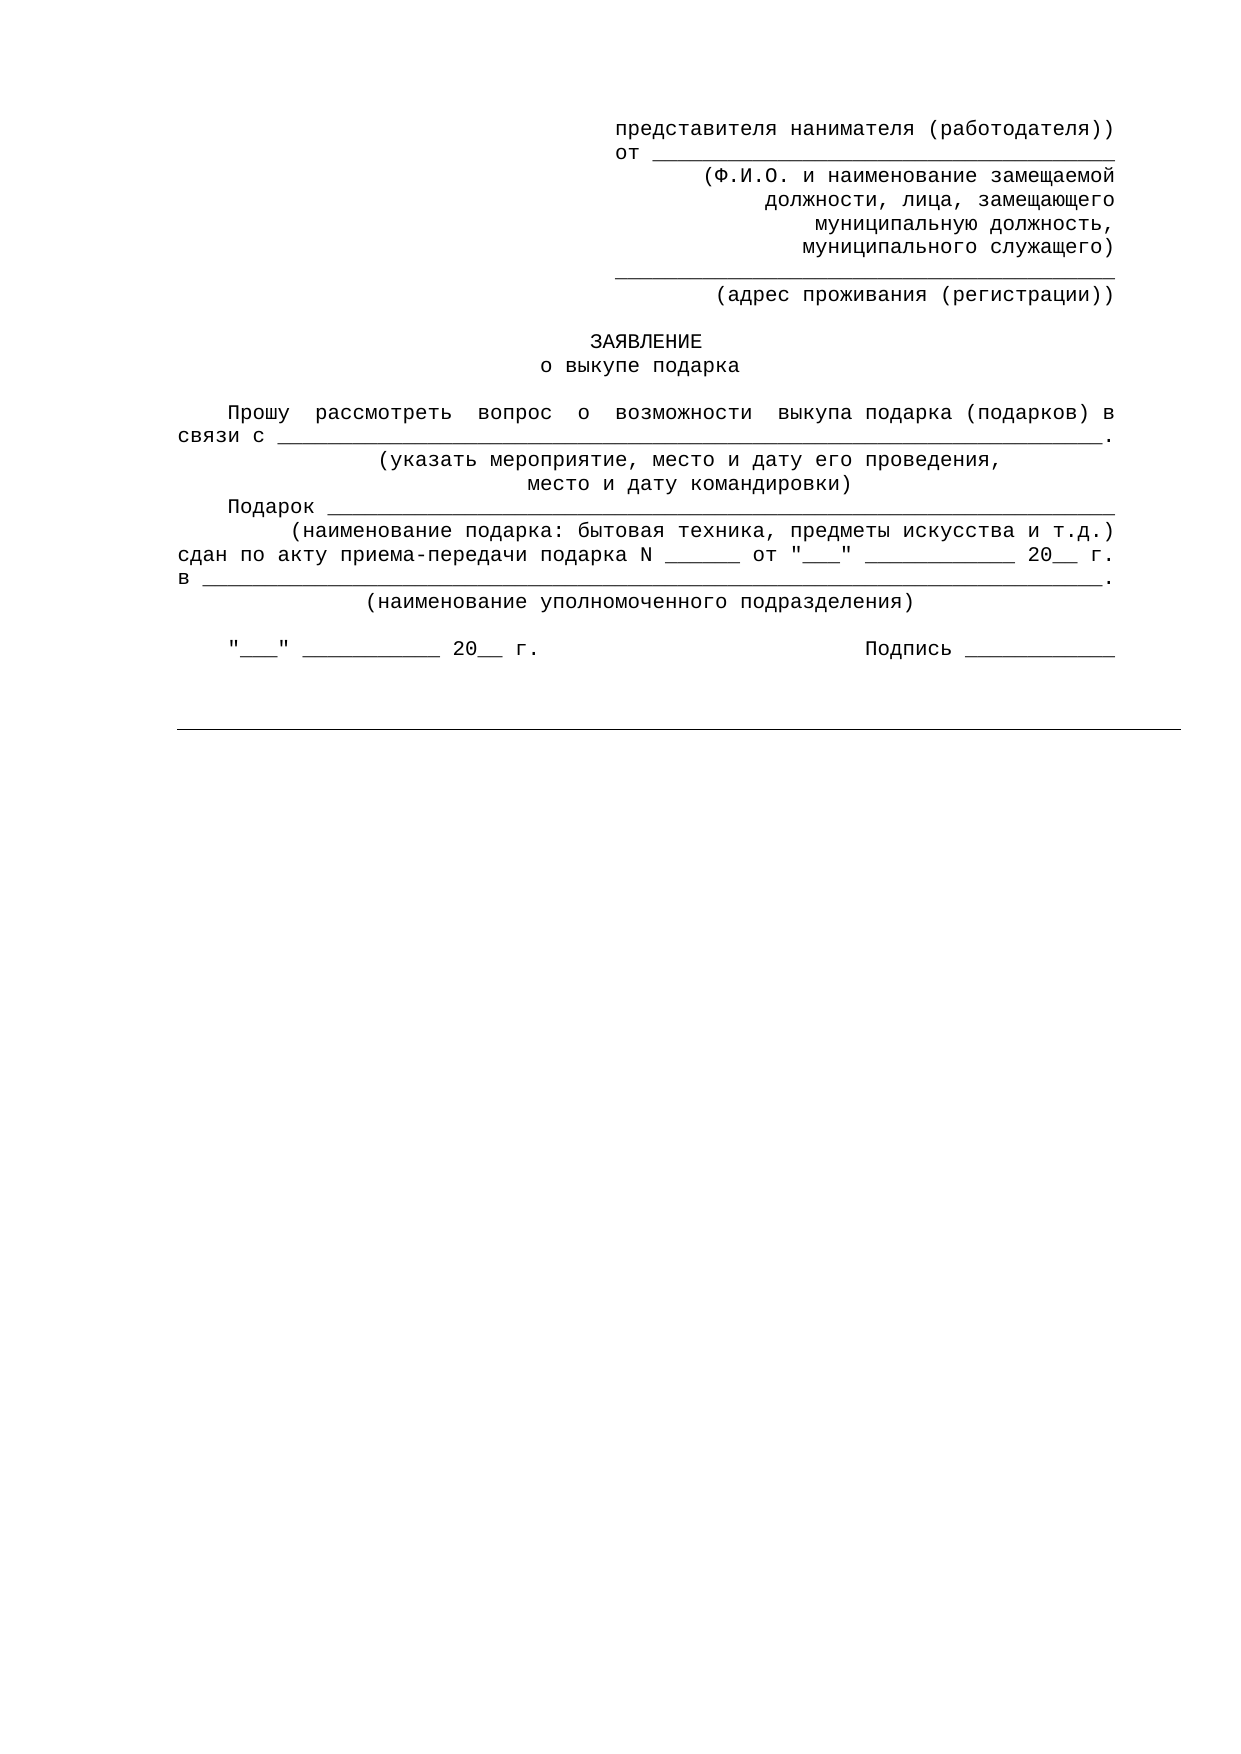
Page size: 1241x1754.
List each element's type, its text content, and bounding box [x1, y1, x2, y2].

text Подарок _______________________________________________________________ [177, 496, 1181, 520]
text сдан по акту приема-передачи подарка N ______ от "___" ____________ 20__ г. [177, 544, 1181, 567]
text (Ф.И.О. и наименование замещаемой [177, 165, 1181, 189]
text связи с __________________________________________________________________. [177, 426, 1181, 449]
text (наименование подарка: бытовая техника, предметы искусства и т.д.) [177, 520, 1181, 544]
text о выкупе подарка [177, 354, 1181, 378]
text "___" ___________ 20__ г. Подпись ____________ [177, 638, 1181, 662]
text представителя нанимателя (работодателя)) [177, 118, 1181, 142]
text ЗАЯВЛЕНИЕ [177, 331, 1181, 354]
text муниципальную должность, [177, 213, 1181, 236]
text Прошу рассмотреть вопрос о возможности выкупа подарка (подарков) в [177, 402, 1181, 426]
text должности, лица, замещающего [177, 189, 1181, 213]
text место и дату командировки) [177, 473, 1181, 496]
text муниципального служащего) [177, 236, 1181, 260]
text (адрес проживания (регистрации)) [177, 284, 1181, 307]
text (наименование уполномоченного подразделения) [177, 591, 1181, 615]
text в ________________________________________________________________________. [177, 567, 1181, 591]
text ________________________________________ [177, 260, 1181, 284]
text (указать мероприятие, место и дату его проведения, [177, 449, 1181, 473]
text от _____________________________________ [177, 142, 1181, 165]
